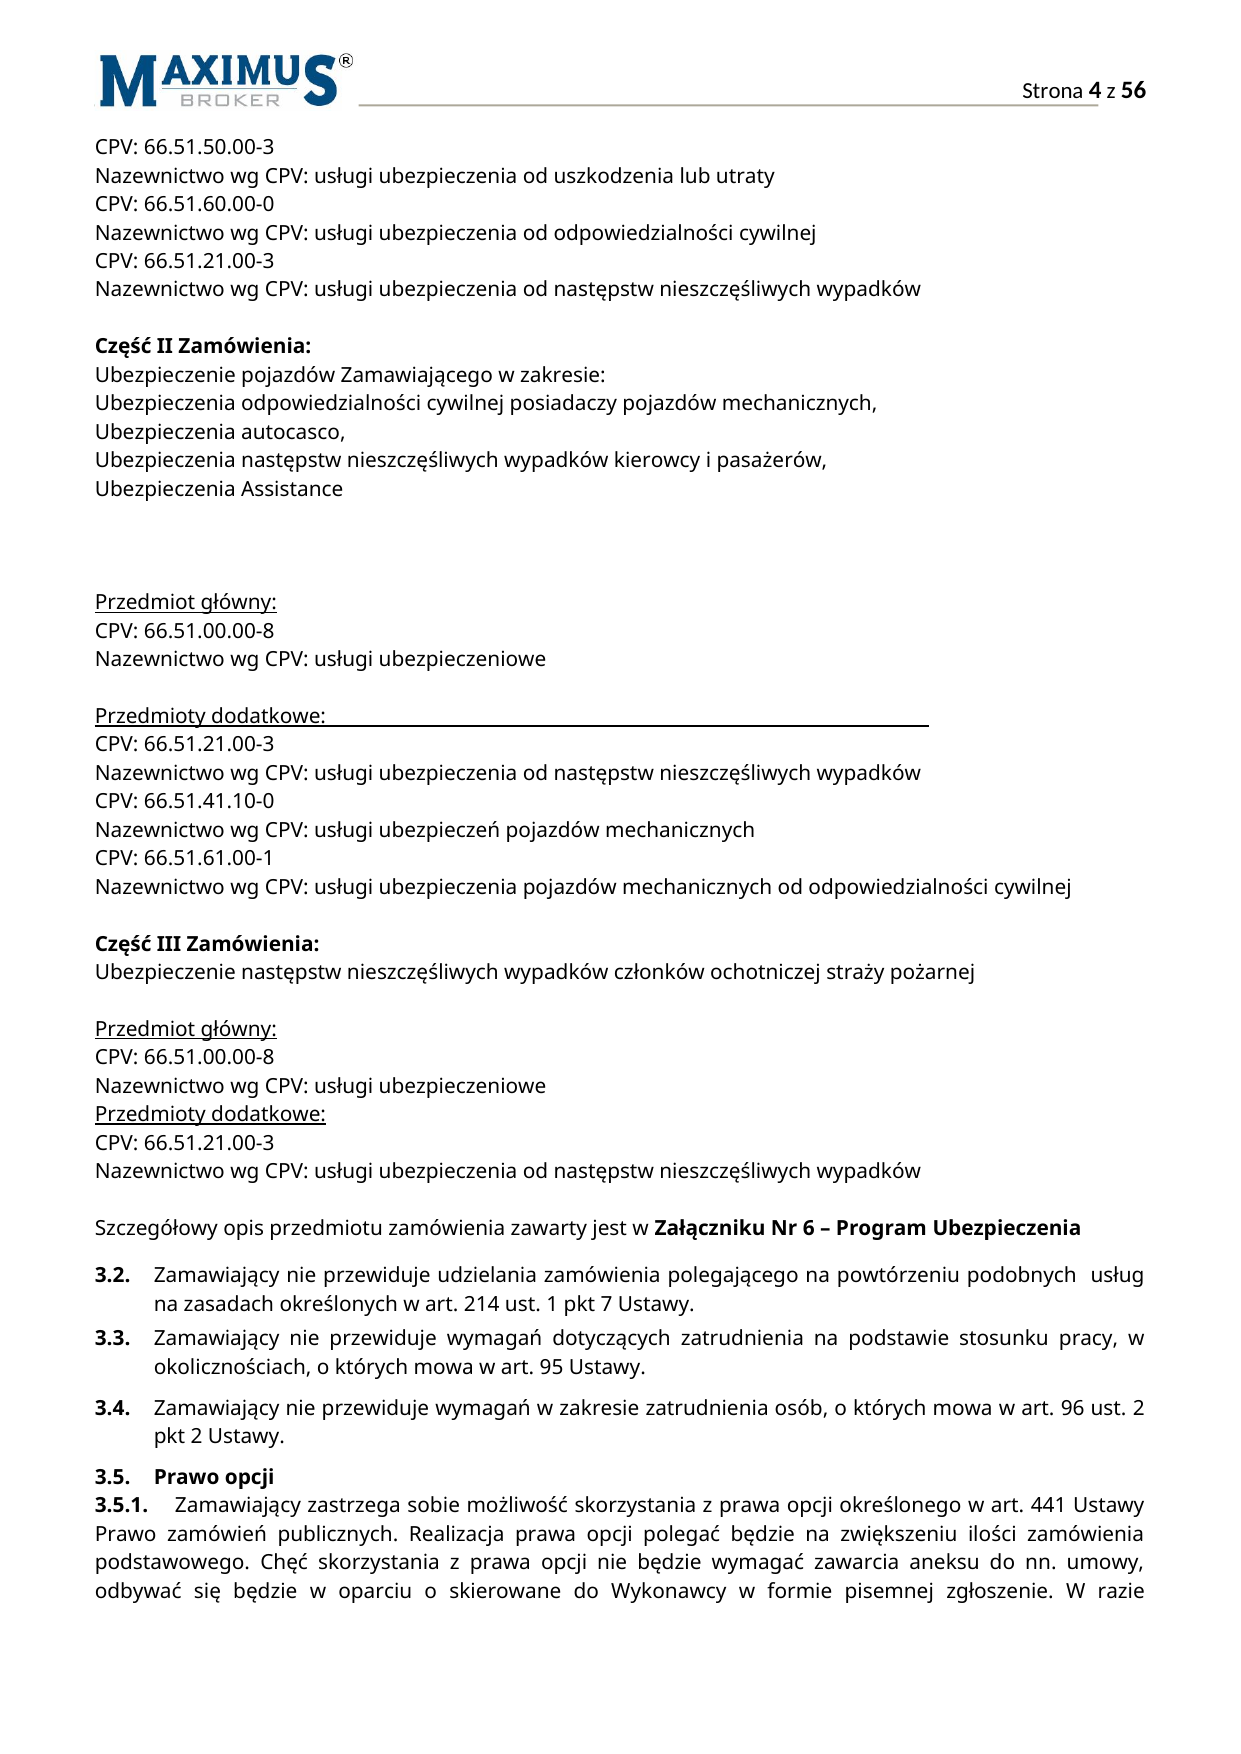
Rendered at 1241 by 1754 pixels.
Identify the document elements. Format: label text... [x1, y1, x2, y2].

text Ubezpieczenie pojazdów Zamawiającego w zakresie: [94, 360, 1146, 388]
text CPV: 66.51.21.00-3 [94, 246, 1146, 274]
text Ubezpieczenia autocasco, [94, 417, 1146, 445]
text CPV: 66.51.41.10-0 [94, 786, 1146, 815]
text CPV: 66.51.60.00-0 [94, 189, 1146, 218]
text Przedmiot główny: [94, 587, 1146, 616]
text CPV: 66.51.61.00-1 [94, 843, 1146, 872]
text Część III Zamówienia: [94, 929, 1146, 957]
text Nazewnictwo wg CPV: usługi ubezpieczenia od następstw nieszczęśliwych wypadków [94, 1156, 1146, 1184]
text Ubezpieczenia Assistance [94, 474, 1146, 502]
text Nazewnictwo wg CPV: usługi ubezpieczenia od uszkodzenia lub utraty [94, 161, 1146, 189]
list Zamawiający nie przewiduje udzielania zamówienia polegającego na powtórzeniu podobnych usług na zasadach określonych w art. 214 ust. 1 pkt 7 Ustawy. [94, 1260, 1146, 1317]
text CPV: 66.51.50.00-3 [94, 132, 1146, 161]
text Szczegółowy opis przedmiotu zamówienia zawarty jest w Załączniku Nr 6 – Program Ubezpieczenia [94, 1213, 1146, 1241]
text Część II Zamówienia: [94, 331, 1146, 360]
text Przedmioty dodatkowe: [94, 1099, 1146, 1128]
text Nazewnictwo wg CPV: usługi ubezpieczeniowe [94, 1071, 1146, 1099]
text CPV: 66.51.21.00-3 [94, 729, 1146, 758]
text Nazewnictwo wg CPV: usługi ubezpieczenia od następstw nieszczęśliwych wypadków [94, 758, 1146, 786]
list Zamawiający nie przewiduje wymagań dotyczących zatrudnienia na podstawie stosunku pracy, w okolicznościach, o których mowa w art. 95 Ustawy. [94, 1323, 1146, 1380]
text Nazewnictwo wg CPV: usługi ubezpieczeń pojazdów mechanicznych [94, 815, 1146, 843]
text Ubezpieczenia następstw nieszczęśliwych wypadków kierowcy i pasażerów, [94, 445, 1146, 474]
text CPV: 66.51.00.00-8 [94, 616, 1146, 644]
list Prawo opcji [94, 1462, 1146, 1491]
text CPV: 66.51.00.00-8 [94, 1042, 1146, 1071]
text Nazewnictwo wg CPV: usługi ubezpieczenia od odpowiedzialności cywilnej [94, 218, 1146, 246]
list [94, 1491, 1146, 1604]
text Ubezpieczenia odpowiedzialności cywilnej posiadaczy pojazdów mechanicznych, [94, 388, 1146, 417]
text Nazewnictwo wg CPV: usługi ubezpieczeniowe [94, 644, 1146, 673]
text CPV: 66.51.21.00-3 [94, 1128, 1146, 1156]
text Nazewnictwo wg CPV: usługi ubezpieczenia pojazdów mechanicznych od odpowiedzialności cywilnej [94, 872, 1146, 900]
list Zamawiający nie przewiduje wymagań w zakresie zatrudnienia osób, o których mowa w art. 96 ust. 2 pkt 2 Ustawy. [94, 1393, 1146, 1450]
text Nazewnictwo wg CPV: usługi ubezpieczenia od następstw nieszczęśliwych wypadków [94, 274, 1146, 303]
text Ubezpieczenie następstw nieszczęśliwych wypadków członków ochotniczej straży pożarnej [94, 957, 1146, 986]
picture [94, 50, 359, 111]
text Przedmioty dodatkowe: [94, 701, 1146, 729]
text Przedmiot główny: [94, 1014, 1146, 1042]
